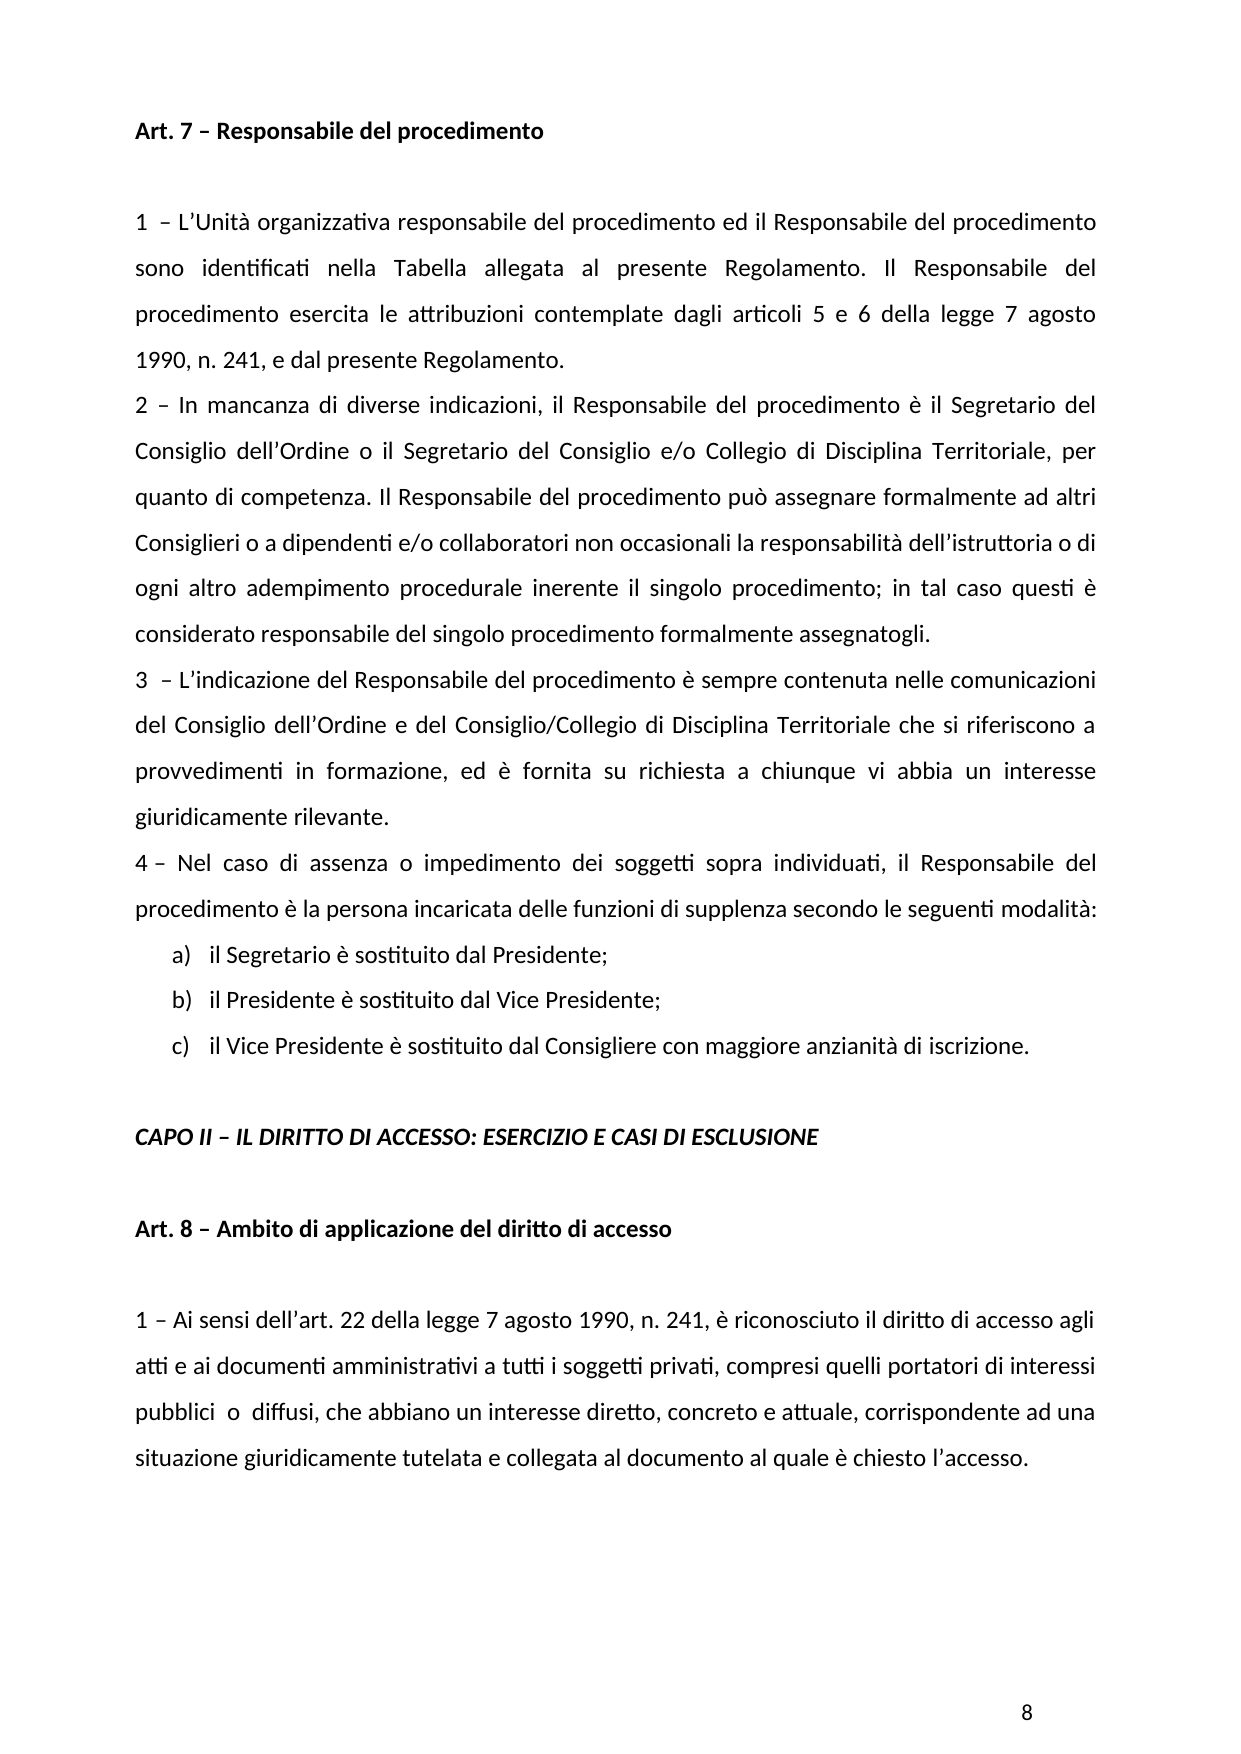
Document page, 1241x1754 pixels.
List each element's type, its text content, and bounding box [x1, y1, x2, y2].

list – Ai sensi dell’art. 22 della legge 7 agosto 1990, n. 241, è riconosciuto il diritto di accesso agli atti e ai documenti amministrativi a tutti i soggetti privati, compresi quelli portatori di interessi pubblici o diffusi, che abbiano un interesse diretto, concreto e attuale, corrispondente ad una situazione giuridicamente tutelata e collegata al documento al quale è chiesto l’accesso. [135, 1304, 1098, 1472]
text CAPO II – IL DIRITTO DI ACCESSO: ESERCIZIO E CASI DI ESCLUSIONE [135, 1121, 1181, 1152]
list il Segretario è sostituito dal Presidente; [172, 939, 1181, 969]
text Art. 8 – Ambito di applicazione del diritto di accesso [135, 1213, 1181, 1243]
list il Vice Presidente è sostituito dal Consigliere con maggiore anzianità di iscrizione. [172, 1030, 1181, 1060]
list – Nel caso di assenza o impedimento dei soggetti sopra individuati, il Responsabile del procedimento è la persona incaricata delle funzioni di supplenza secondo le seguenti modalità: [135, 847, 1098, 923]
list – L’indicazione del Responsabile del procedimento è sempre contenuta nelle comunicazioni del Consiglio dell’Ordine e del Consiglio/Collegio di Disciplina Territoriale che si riferiscono a provvedimenti in formazione, ed è fornita su richiesta a chiunque vi abbia un interesse giuridicamente rilevante. [135, 664, 1098, 832]
subtitle Art. 7 – Responsabile del procedimento [135, 115, 1181, 146]
list – In mancanza di diverse indicazioni, il Responsabile del procedimento è il Segretario del Consiglio dell’Ordine o il Segretario del Consiglio e/o Collegio di Disciplina Territoriale, per quanto di competenza. Il Responsabile del procedimento può assegnare formalmente ad altri Consiglieri o a dipendenti e/o collaboratori non occasionali la responsabilità dell’istruttoria o di ogni altro adempimento procedurale inerente il singolo procedimento; in tal caso questi è considerato responsabile del singolo procedimento formalmente assegnatogli. [135, 389, 1098, 649]
list il Presidente è sostituito dal Vice Presidente; [172, 984, 1181, 1014]
list – L’Unità organizzativa responsabile del procedimento ed il Responsabile del procedimento sono identificati nella Tabella allegata al presente Regolamento. Il Responsabile del procedimento esercita le attribuzioni contemplate dagli articoli 5 e 6 della legge 7 agosto 1990, n. 241, e dal presente Regolamento. [135, 207, 1098, 374]
